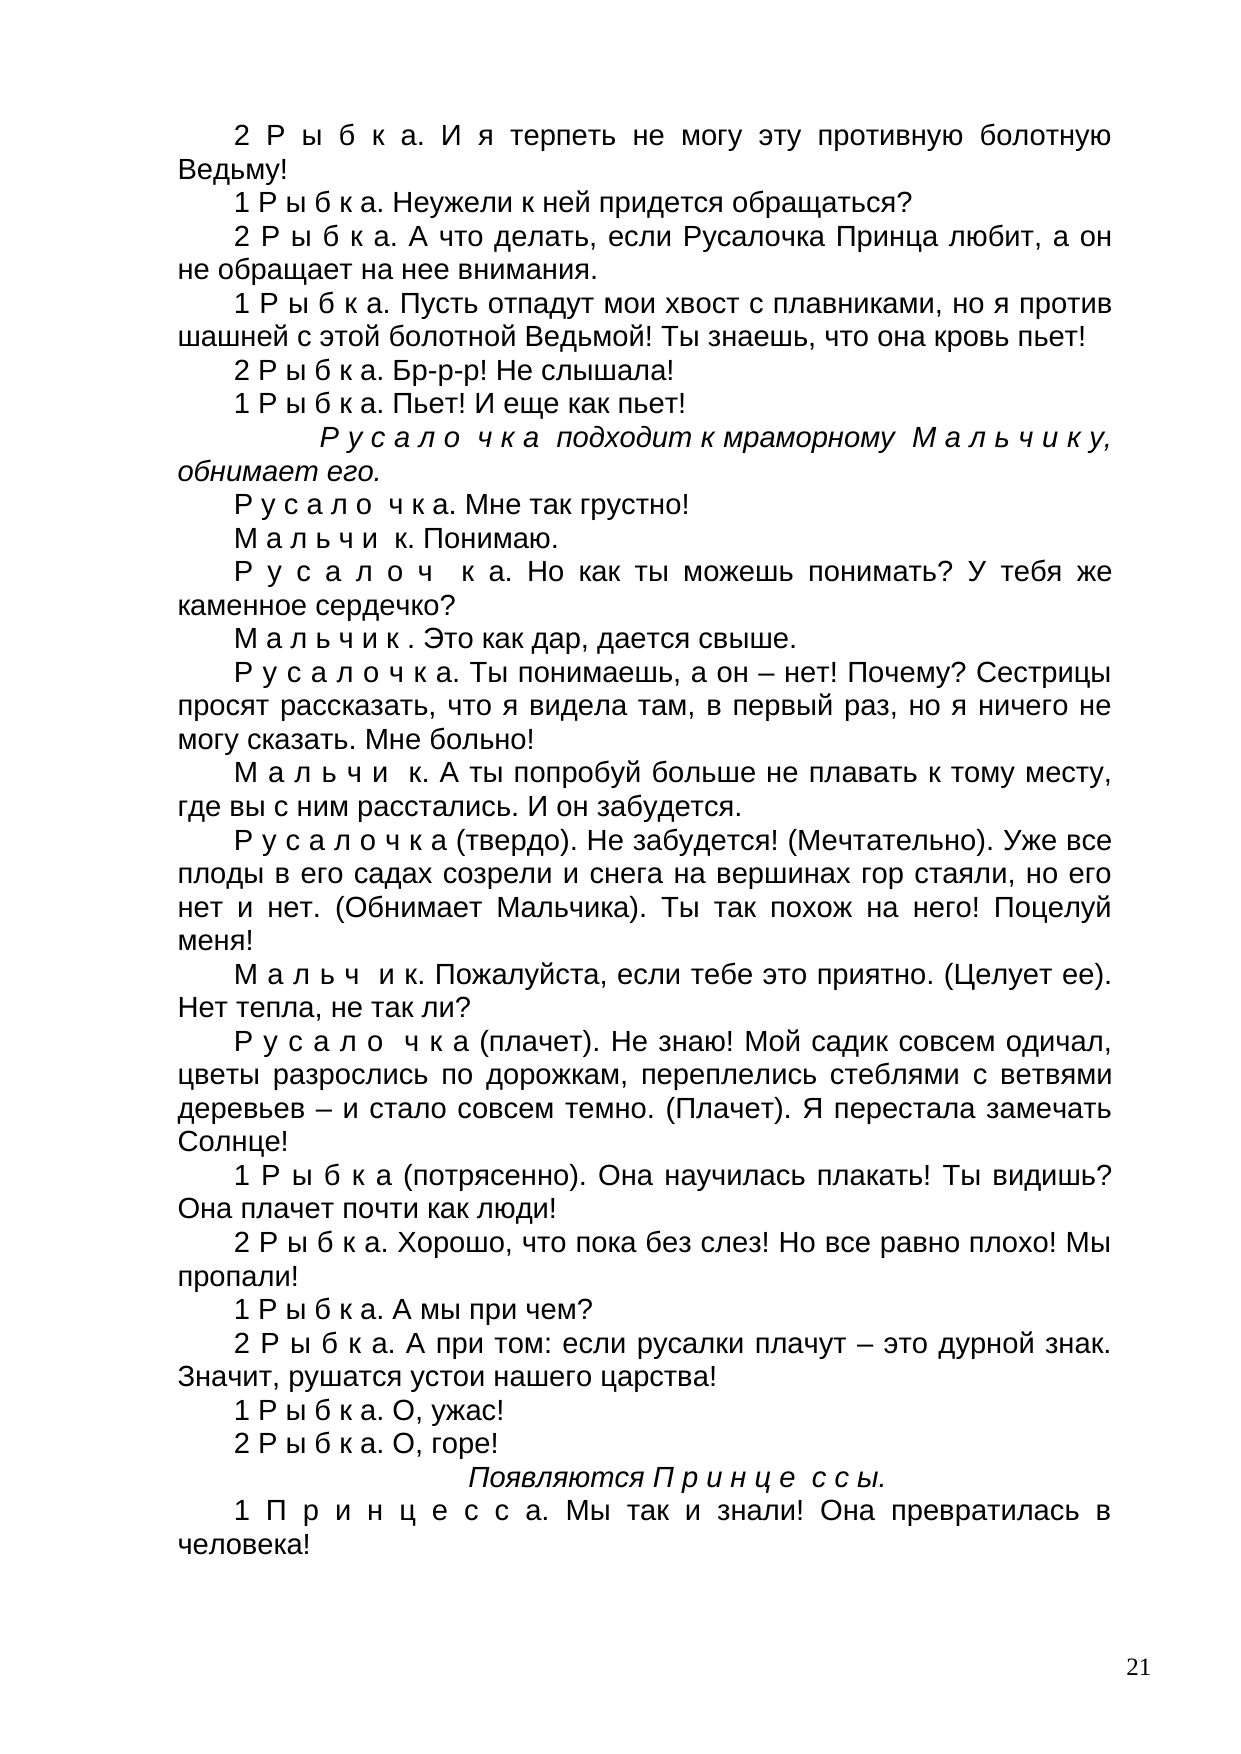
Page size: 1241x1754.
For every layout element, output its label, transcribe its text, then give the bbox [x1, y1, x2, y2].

text 1 Р ы б к а. Пусть отпадут мои хвост с плавниками, но я против шашней с этой болотной Ведьмой! Ты знаешь, что она кровь пьет! [177, 286, 1113, 353]
text Р у с а л о ч к а (твердо). Не забудется! (Мечтательно). Уже все плоды в его садах созрели и снега на вершинах гор стаяли, но его нет и нет. (Обнимает Мальчика). Ты так похож на него! Поцелуй меня! [177, 822, 1113, 957]
text Появляются П р и н ц е с с ы. [177, 1460, 1113, 1493]
text 2 Р ы б к а. И я терпеть не могу эту противную болотную Ведьму! [177, 118, 1113, 185]
text Р у с а л о ч к а. Но как ты можешь понимать? У тебя же каменное сердечко? [177, 554, 1113, 621]
text 1 Р ы б к а. О, ужас! [177, 1393, 1113, 1426]
text 2 Р ы б к а. Бр-р-р! Не слышала! [177, 353, 1113, 386]
text 1 П р и н ц е с с а. Мы так и знали! Она превратилась в человека! [177, 1493, 1113, 1560]
text Р у с а л о ч к а (плачет). Не знаю! Мой садик совсем одичал, цветы разрослись по дорожкам, переплелись стеблями с ветвями деревьев – и стало совсем темно. (Плачет). Я перестала замечать Солнце! [177, 1024, 1113, 1158]
text М а л ь ч и к . Это как дар, дается свыше. [177, 621, 1113, 655]
text М а л ь ч и к. А ты попробуй больше не плавать к тому месту, где вы с ним расстались. И он забудется. [177, 755, 1113, 822]
text Р у с а л о ч к а подходит к мраморному М а л ь ч и к у, обнимает его. [177, 420, 1113, 487]
text М а л ь ч и к. Пожалуйста, если тебе это приятно. (Целует ее). Нет тепла, не так ли? [177, 957, 1113, 1024]
text 1 Р ы б к а. Пьет! И еще как пьет! [177, 386, 1113, 420]
text 2 Р ы б к а. О, горе! [177, 1426, 1113, 1460]
text М а л ь ч и к. Понимаю. [177, 521, 1113, 554]
text Р у с а л о ч к а. Мне так грустно! [177, 487, 1113, 521]
text 1 Р ы б к а. А мы при чем? [177, 1292, 1113, 1326]
text 2 Р ы б к а. Хорошо, что пока без слез! Но все равно плохо! Мы пропали! [177, 1225, 1113, 1292]
text 1 Р ы б к а. Неужели к ней придется обращаться? [177, 185, 1113, 219]
text 2 Р ы б к а. А что делать, если Русалочка Принца любит, а он не обращает на нее внимания. [177, 219, 1113, 286]
text 1 Р ы б к а (потрясенно). Она научилась плакать! Ты видишь? Она плачет почти как люди! [177, 1158, 1113, 1225]
text 2 Р ы б к а. А при том: если русалки плачут – это дурной знак. Значит, рушатся устои нашего царства! [177, 1326, 1113, 1393]
text Р у с а л о ч к а. Ты понимаешь, а он – нет! Почему? Сестрицы просят рассказать, что я видела там, в первый раз, но я ничего не могу сказать. Мне больно! [177, 655, 1113, 755]
